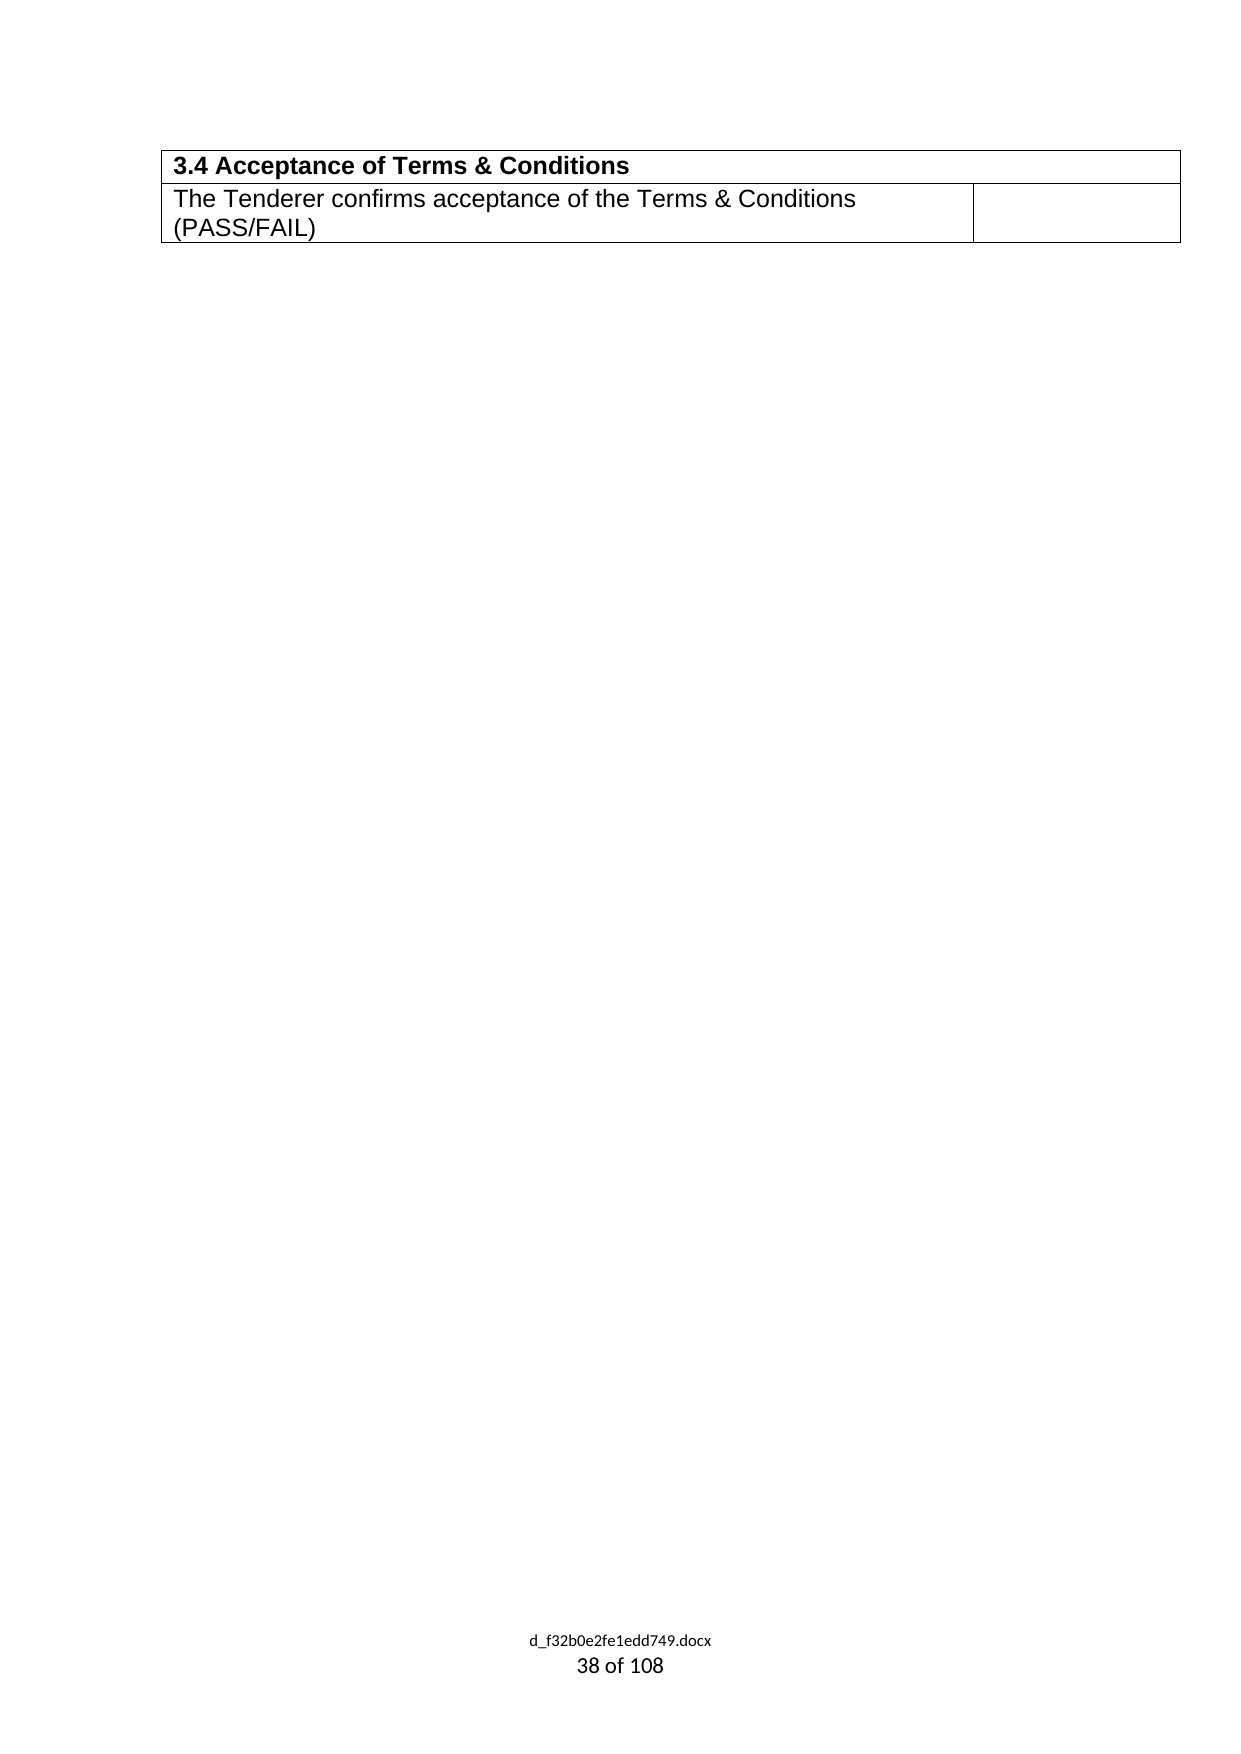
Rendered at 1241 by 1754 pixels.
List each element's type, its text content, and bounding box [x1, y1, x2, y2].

table_header 3.4 Acceptance of Terms & Conditions [162, 151, 1180, 183]
table_cell The Tenderer confirms acceptance of the Terms & Conditions (PASS/FAIL) [162, 184, 973, 242]
table_cell [974, 184, 1180, 242]
